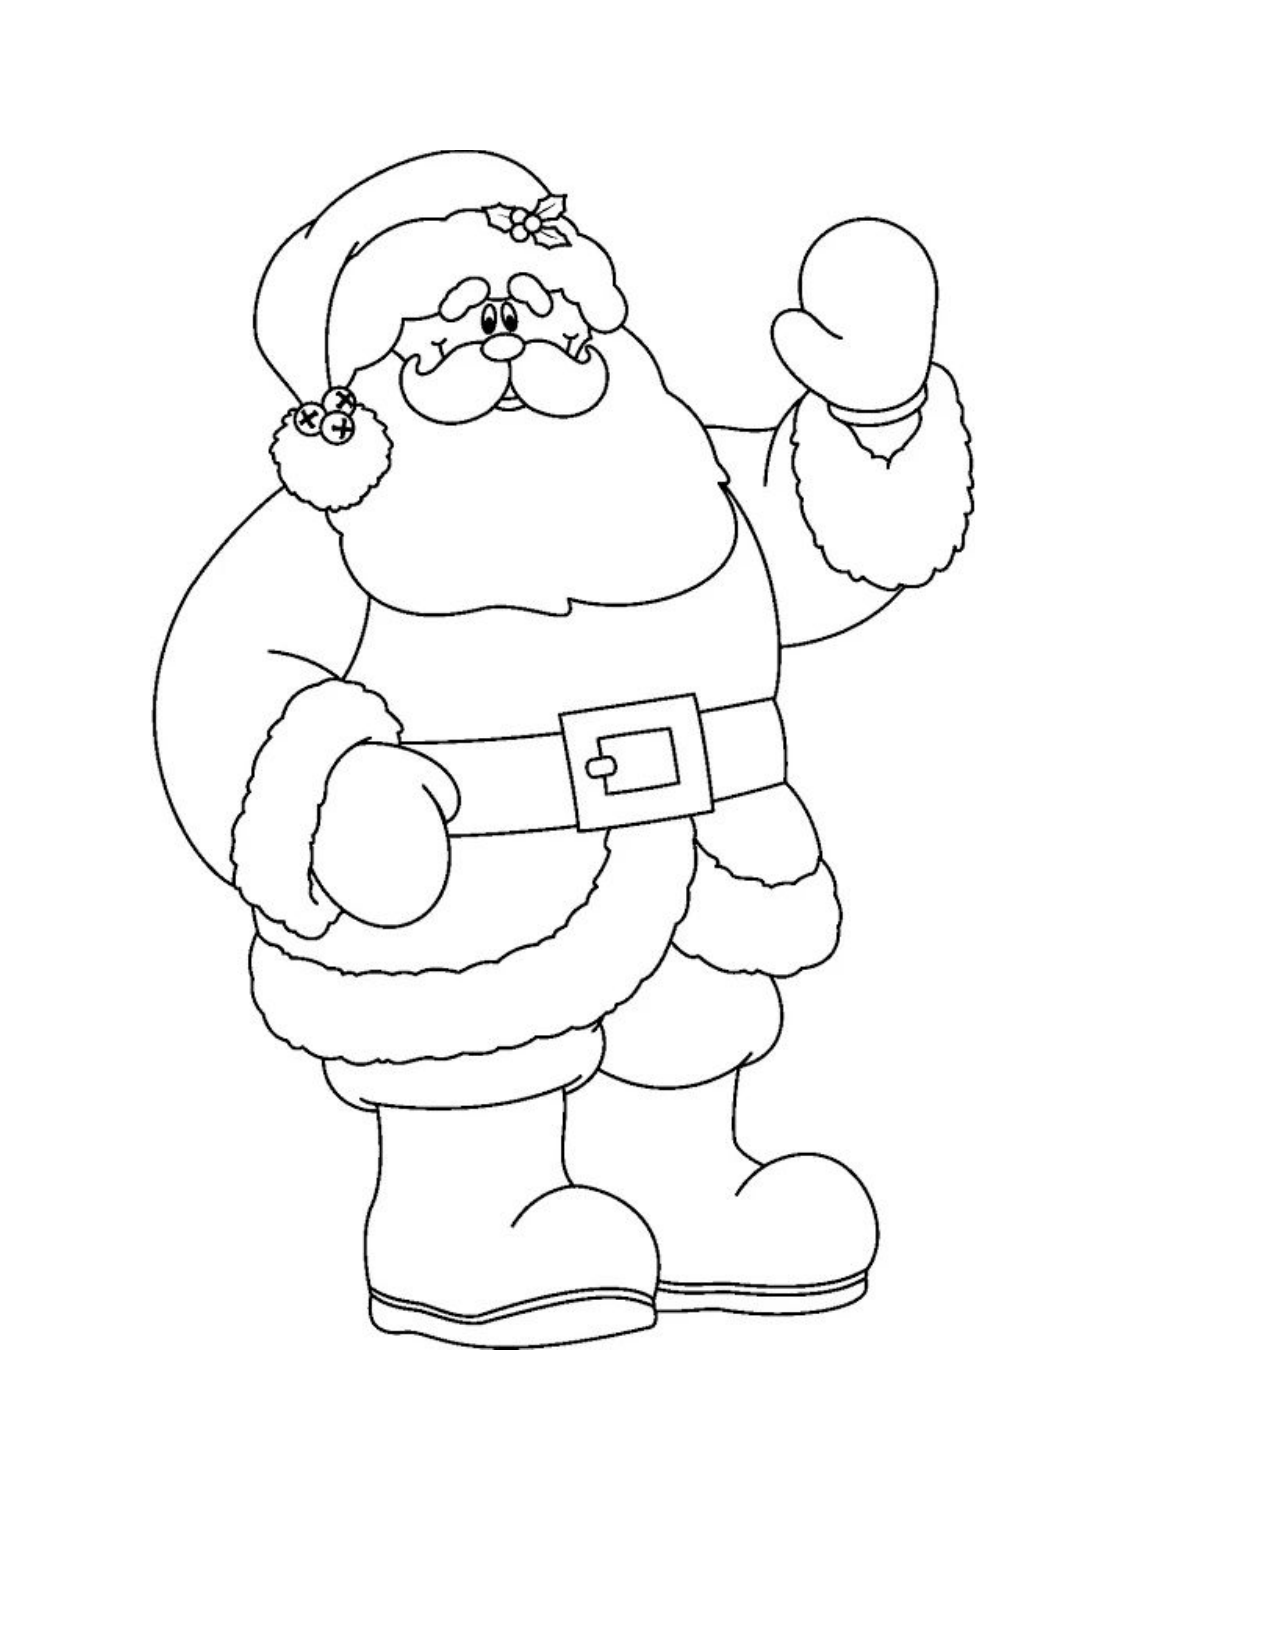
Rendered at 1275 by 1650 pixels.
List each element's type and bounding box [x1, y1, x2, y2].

picture [150, 150, 976, 1350]
